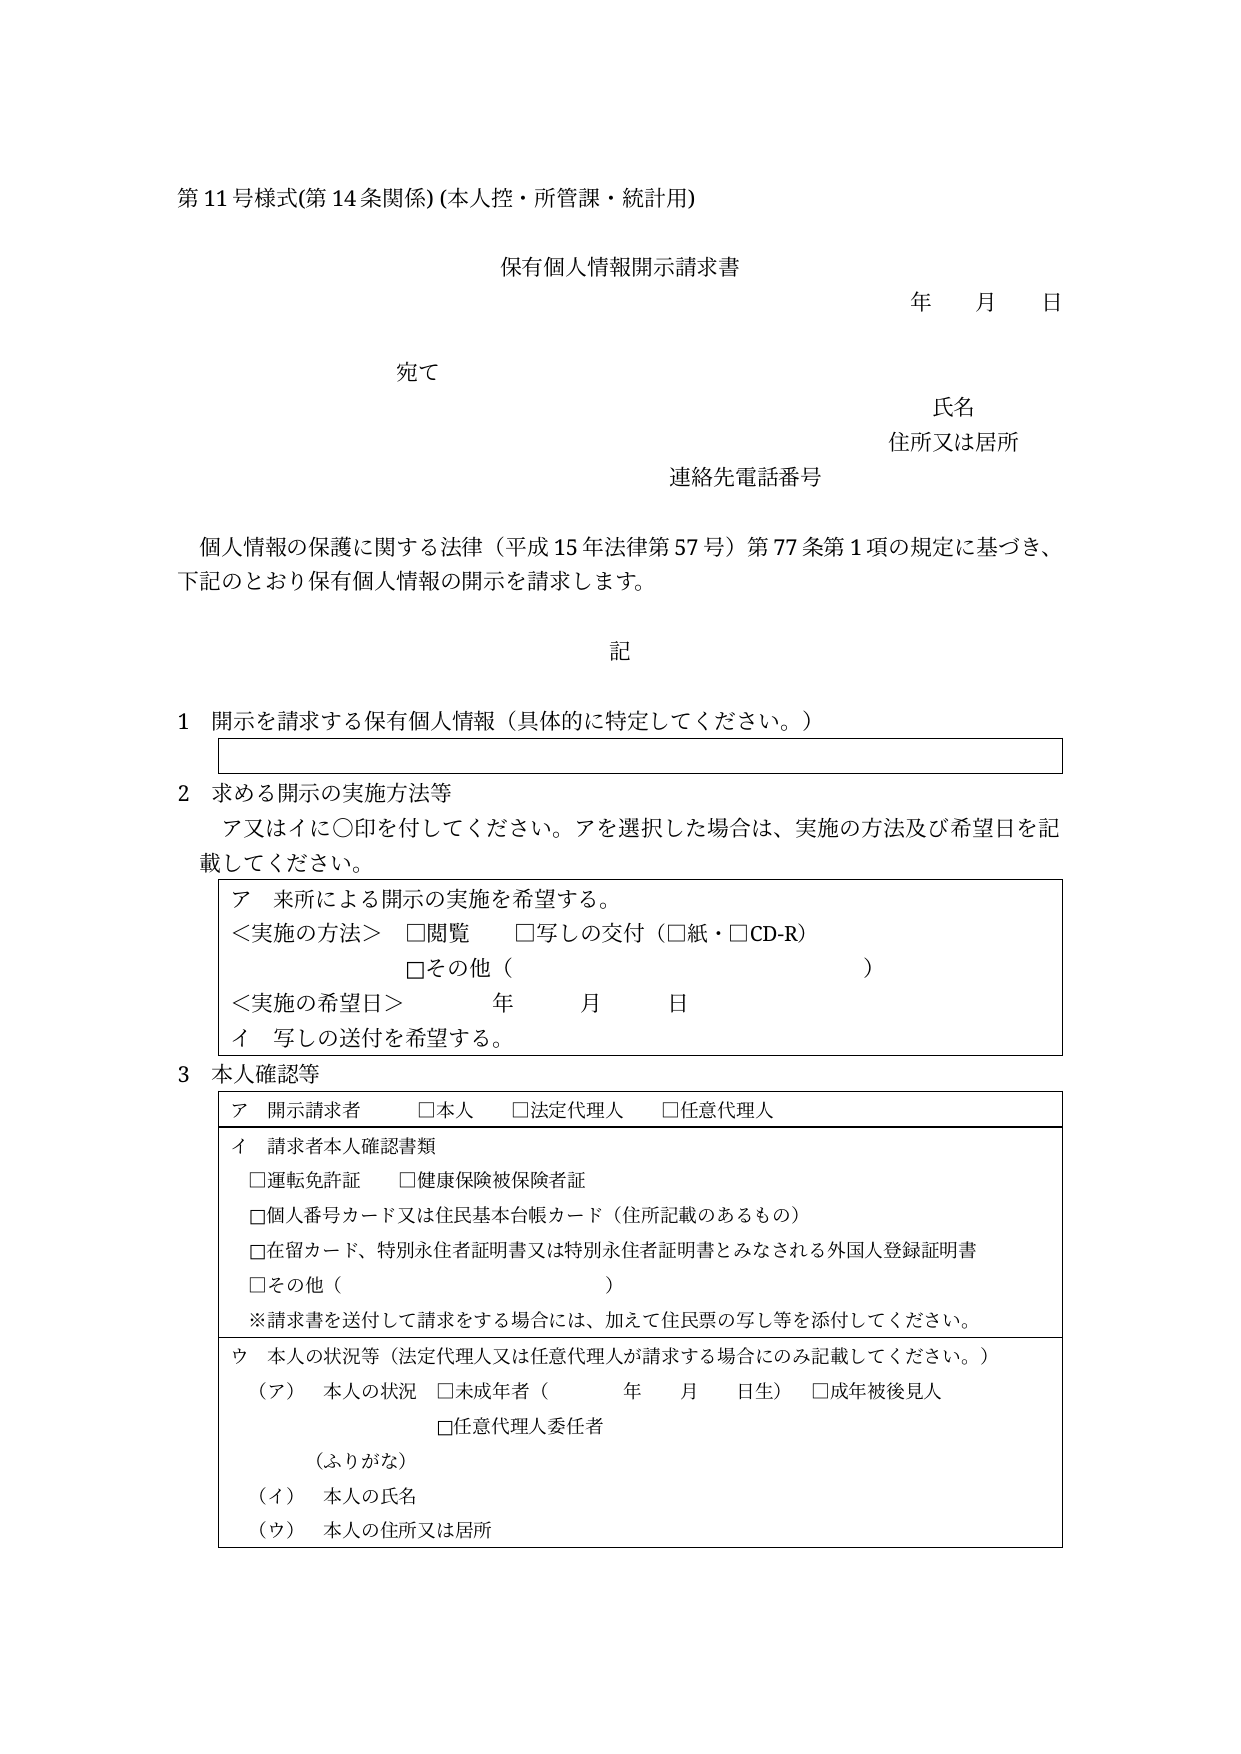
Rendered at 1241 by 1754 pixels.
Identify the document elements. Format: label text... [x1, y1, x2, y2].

text 保有個人情報開示請求書 [177, 249, 1063, 284]
text 1 開示を請求する保有個人情報（具体的に特定してください。） [177, 702, 1063, 737]
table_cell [219, 1338, 1062, 1547]
text 宛て [177, 353, 1063, 388]
table_header ア 開示請求者 □本人 □法定代理人 □任意代理人 [219, 1092, 1062, 1126]
text 個人情報の保護に関する法律（平成15年法律第57号）第77条第1項の規定に基づき、下記のとおり保有個人情報の開示を請求します。 [177, 528, 1063, 598]
subtitle 記 [177, 633, 1063, 668]
text 3 本人確認等 [177, 1056, 1063, 1091]
table_cell イ 請求者本人確認書類 □運転免許証 □健康保険被保険者証 □個人番号カード又は住民基本台帳カード（住所記載のあるもの） □在留カード、特別永住者証明書又は特別永住者証明書とみなされる外国人登録証明書 □その他（ ） ※請求書を送付して請求をする場合には、加えて住民票の写し等を添付してください。 [219, 1128, 1062, 1337]
text 年 月 日 [177, 284, 1063, 319]
text ア又はイに○印を付してください。アを選択した場合は、実施の方法及び希望日を記載してください。 [177, 809, 1063, 879]
text 2 求める開示の実施方法等 [177, 774, 1063, 809]
text 氏名 [177, 388, 976, 423]
text 連絡先電話番号 [177, 458, 932, 493]
text 第11号様式(第14条関係) (本人控・所管課・統計用) [177, 179, 1063, 214]
text 住所又は居所 [177, 423, 1019, 458]
table_header [219, 739, 1062, 773]
table_header ア 来所による開示の実施を希望する。 ＜実施の方法＞ □閲覧 □写しの交付（□紙・□CD-R） □その他（ ） ＜実施の希望日＞ 年 月 日 イ 写しの送付を希望する。 [219, 880, 1062, 1054]
